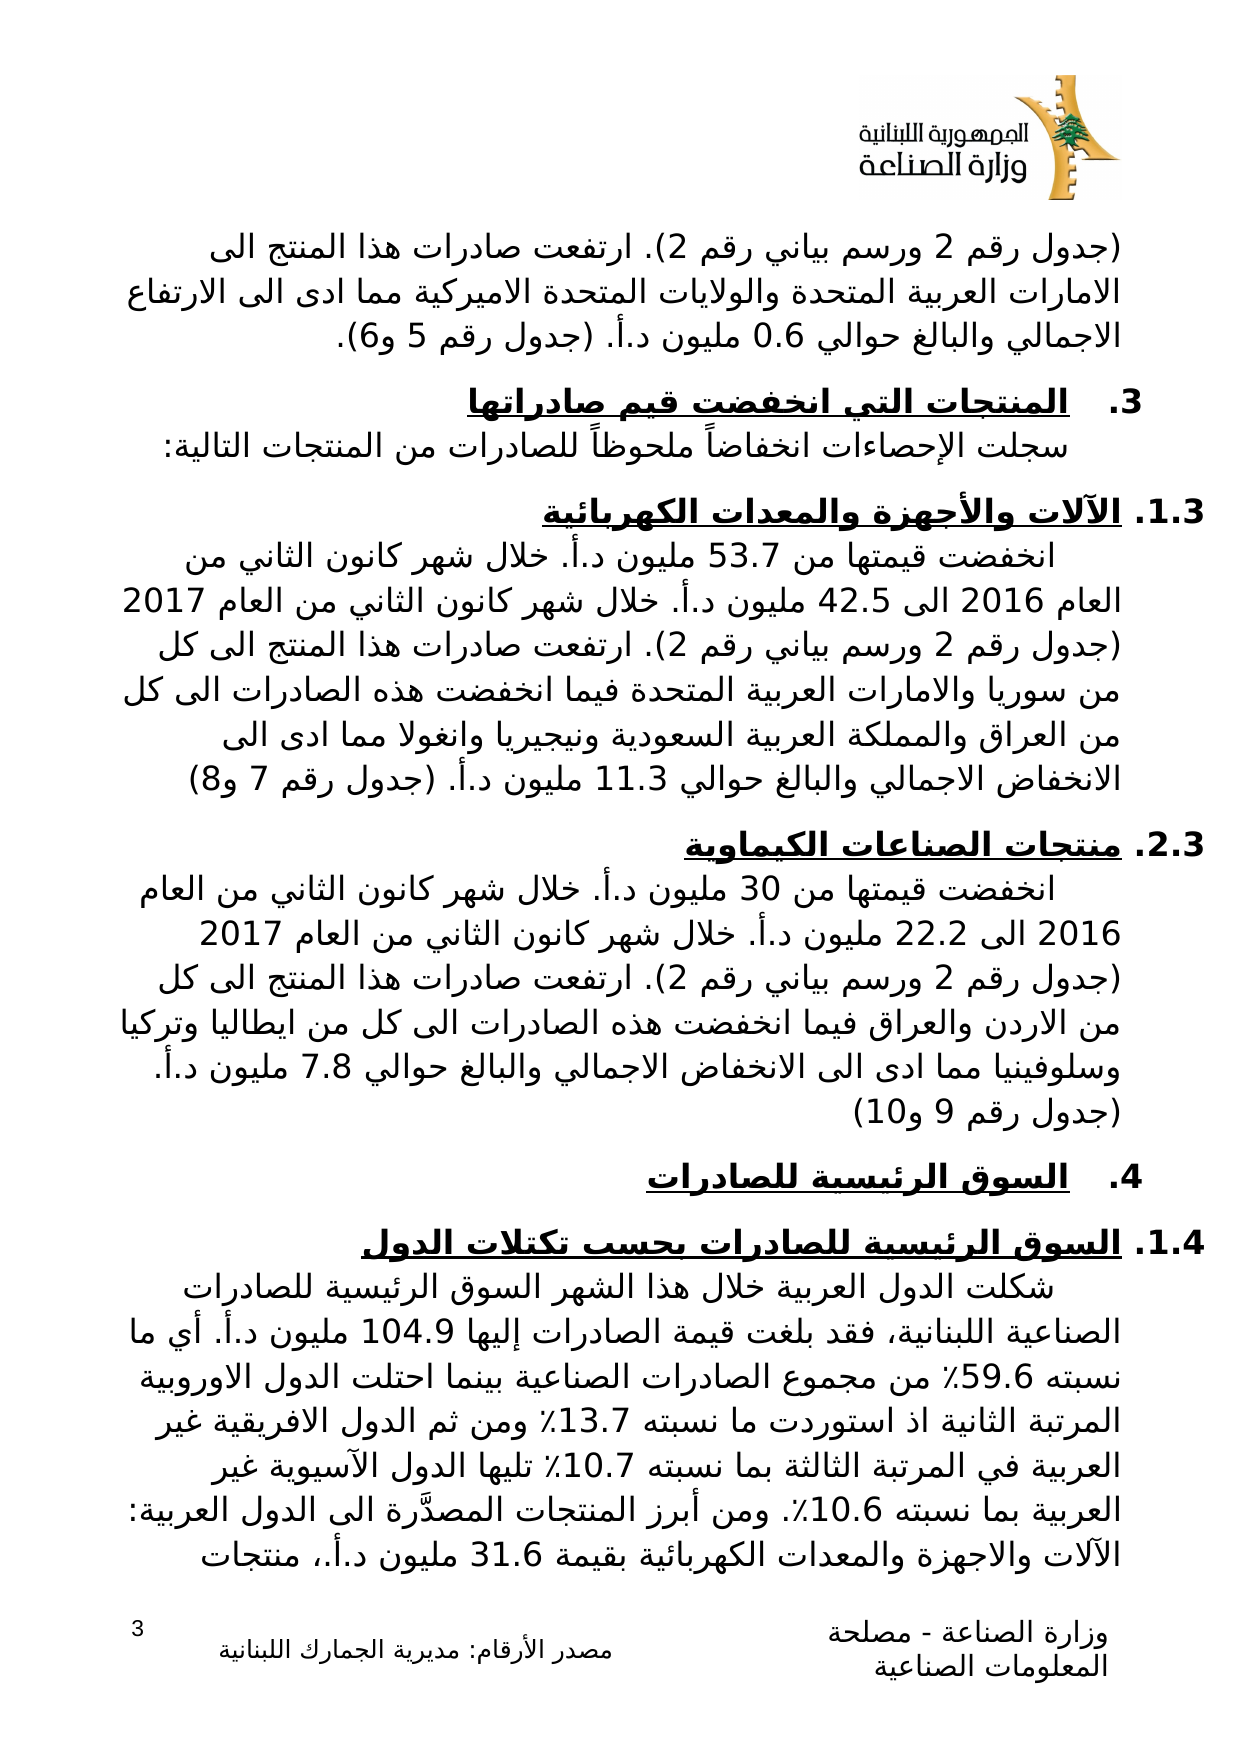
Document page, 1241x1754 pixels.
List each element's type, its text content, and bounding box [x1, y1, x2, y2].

subtitle الآلات والأجهزة والمعدات الكهربائية [118, 492, 1122, 531]
text انخفضت قيمتها من 30 مليون د.أ. خلال شهر كانون الثاني من العام 2016 الى 22.2 مليون د.أ. خلال شهر كانون الثاني من العام 2017 (جدول رقم 2 ورسم بياني رقم 2). ارتفعت صادرات هذا المنتج الى كل من الاردن والعراق فيما انخفضت هذه الصادرات الى كل من ايطاليا وتركيا وسلوفينيا مما ادى الى الانخفاض الاجمالي والبالغ حوالي 7.8 مليون د.أ. (جدول رقم 9 و10) [118, 870, 1122, 1131]
text سجلت الإحصاءات انخفاضاً ملحوظاً للصادرات من المنتجات التالية: [118, 427, 1122, 466]
subtitle المنتجات التي انخفضت قيم صادراتها [118, 382, 1107, 421]
picture [859, 75, 1122, 200]
subtitle السوق الرئيسية للصادرات [118, 1158, 1107, 1197]
subtitle منتجات الصناعات الكيماوية [118, 825, 1122, 864]
subtitle السوق الرئيسية للصادرات بحسب تكتلات الدول [118, 1223, 1122, 1262]
text انخفضت قيمتها من 53.7 مليون د.أ. خلال شهر كانون الثاني من العام 2016 الى 42.5 مليون د.أ. خلال شهر كانون الثاني من العام 2017 (جدول رقم 2 ورسم بياني رقم 2). ارتفعت صادرات هذا المنتج الى كل من سوريا والامارات العربية المتحدة فيما انخفضت هذه الصادرات الى كل من العراق والمملكة العربية السعودية ونيجيريا وانغولا مما ادى الى الانخفاض الاجمالي والبالغ حوالي 11.3 مليون د.أ. (جدول رقم 7 و8) [118, 537, 1122, 798]
